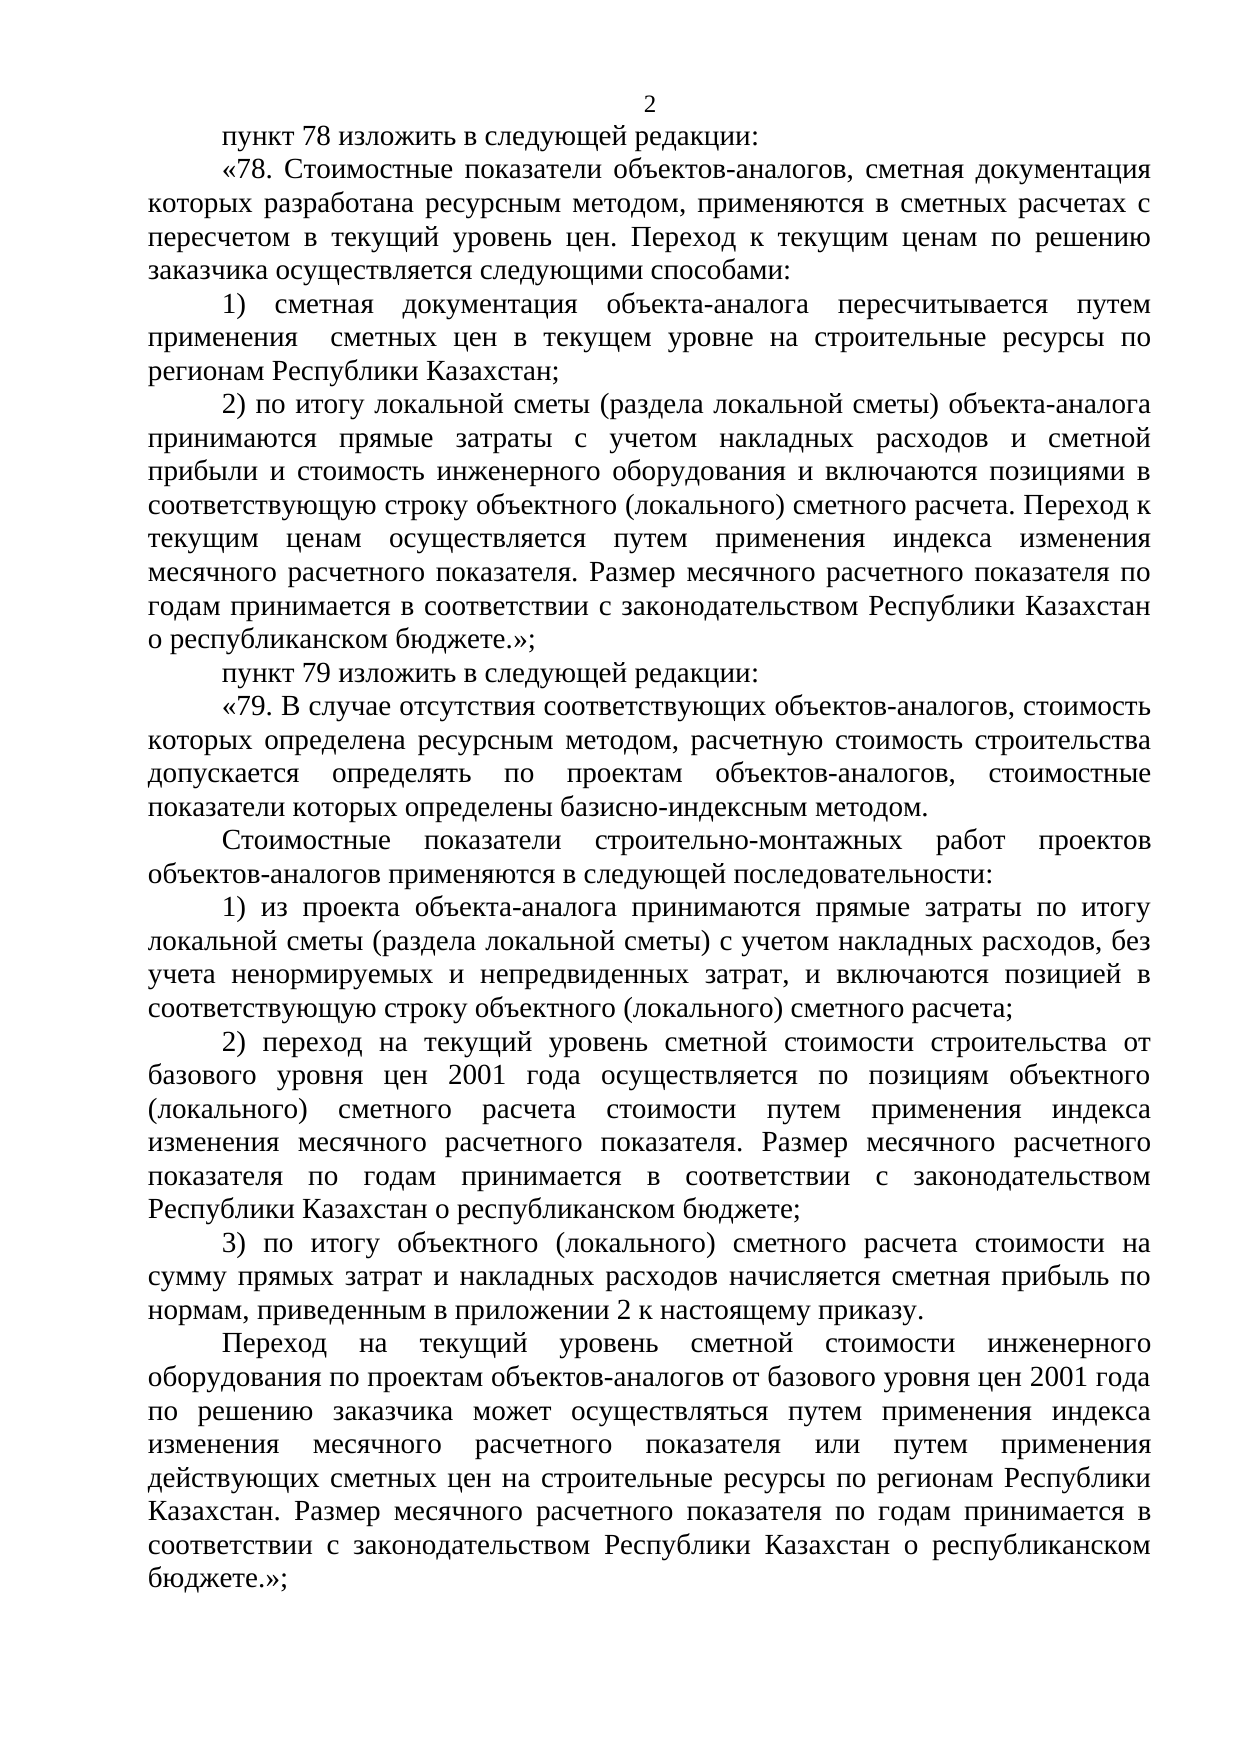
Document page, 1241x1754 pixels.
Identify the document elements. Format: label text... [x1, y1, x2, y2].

text 2) по итогу локальной сметы (раздела локальной сметы) объекта-аналога принимаются прямые затраты с учетом накладных расходов и сметной прибыли и стоимость инженерного оборудования и включаются позициями в соответствующую строку объектного (локального) сметного расчета. Переход к текущим ценам осуществляется путем применения индекса изменения месячного расчетного показателя. Размер месячного расчетного показателя по годам принимается в соответствии с законодательством Республики Казахстан о республиканском бюджете.»; [148, 386, 1152, 655]
text «79. В случае отсутствия соответствующих объектов-аналогов, стоимость которых определена ресурсным методом, расчетную стоимость строительства допускается определять по проектам объектов-аналогов, стоимостные показатели которых определены базисно-индексным методом. [148, 688, 1152, 822]
text пункт 79 изложить в следующей редакции: [148, 655, 1152, 688]
text 1) сметная документация объекта-аналога пересчитывается путем применения сметных цен в текущем уровне на строительные ресурсы по регионам Республики Казахстан; [148, 286, 1152, 386]
text Стоимостные показатели строительно-монтажных работ проектов объектов-аналогов применяются в следующей последовательности: [148, 822, 1152, 889]
text 1) из проекта объекта-аналога принимаются прямые затраты по итогу локальной сметы (раздела локальной сметы) с учетом накладных расходов, без учета ненормируемых и непредвиденных затрат, и включаются позицией в соответствующую строку объектного (локального) сметного расчета; [148, 889, 1152, 1024]
text 2) переход на текущий уровень сметной стоимости строительства от базового уровня цен 2001 года осуществляется по позициям объектного (локального) сметного расчета стоимости путем применения индекса изменения месячного расчетного показателя. Размер месячного расчетного показателя по годам принимается в соответствии с законодательством Республики Казахстан о республиканском бюджете; [148, 1024, 1152, 1225]
text «78. Стоимостные показатели объектов-аналогов, сметная документация которых разработана ресурсным методом, применяются в сметных расчетах с пересчетом в текущий уровень цен. Переход к текущим ценам по решению заказчика осуществляется следующими способами: [148, 152, 1152, 286]
text Переход на текущий уровень сметной стоимости инженерного оборудования по проектам объектов-аналогов от базового уровня цен 2001 года по решению заказчика может осуществляться путем применения индекса изменения месячного расчетного показателя или путем применения действующих сметных цен на строительные ресурсы по регионам Республики Казахстан. Размер месячного расчетного показателя по годам принимается в соответствии с законодательством Республики Казахстан о республиканском бюджете.»; [148, 1326, 1152, 1594]
text 3) по итогу объектного (локального) сметного расчета стоимости на сумму прямых затрат и накладных расходов начисляется сметная прибыль по нормам, приведенным в приложении 2 к настоящему приказу. [148, 1225, 1152, 1326]
text пункт 78 изложить в следующей редакции: [148, 118, 1152, 152]
